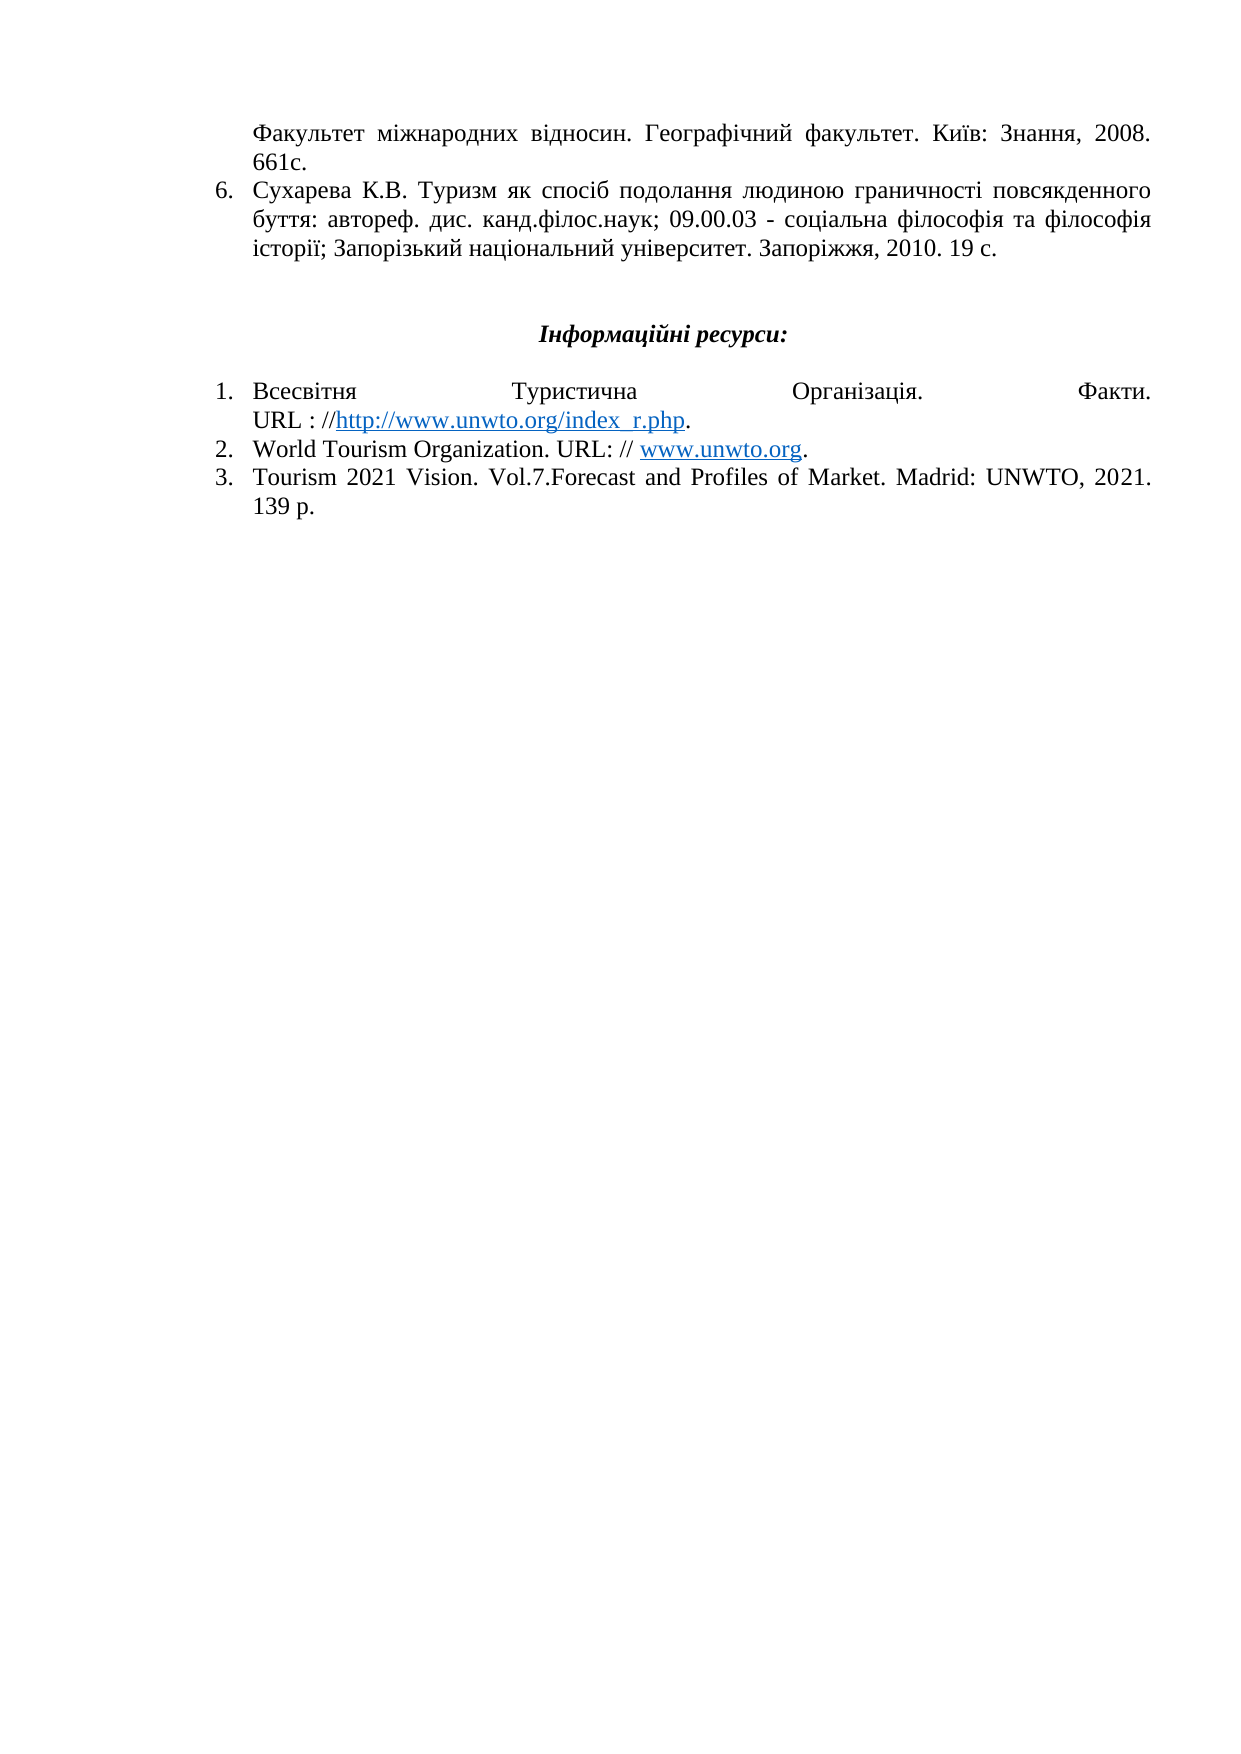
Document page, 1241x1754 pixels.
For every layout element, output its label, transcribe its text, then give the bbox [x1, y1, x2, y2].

list World Tourism Organization. URL: // www.unwto.org. [215, 434, 1152, 462]
list Tourism 2021 Vision. Vol.7.Forecast and Profiles of Market. Madrid: UNWTO, 2021. 139 p. [215, 462, 1152, 520]
list Всесвітня Туристична Організація. Факти. URL : //http://www.unwto.org/index_r.php. [215, 376, 1152, 434]
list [215, 118, 1152, 176]
list Сухарева К.В. Туризм як спосіб подолання людиною граничності повсякденного буття: автореф. дис. канд.філос.наук; 09.00.03 - соціальна філософія та філософія історії; Запорізький національний університет. Запоріжжя, 2010. 19 с. [215, 176, 1152, 262]
text Інформаційні ресурси: [177, 319, 1152, 347]
